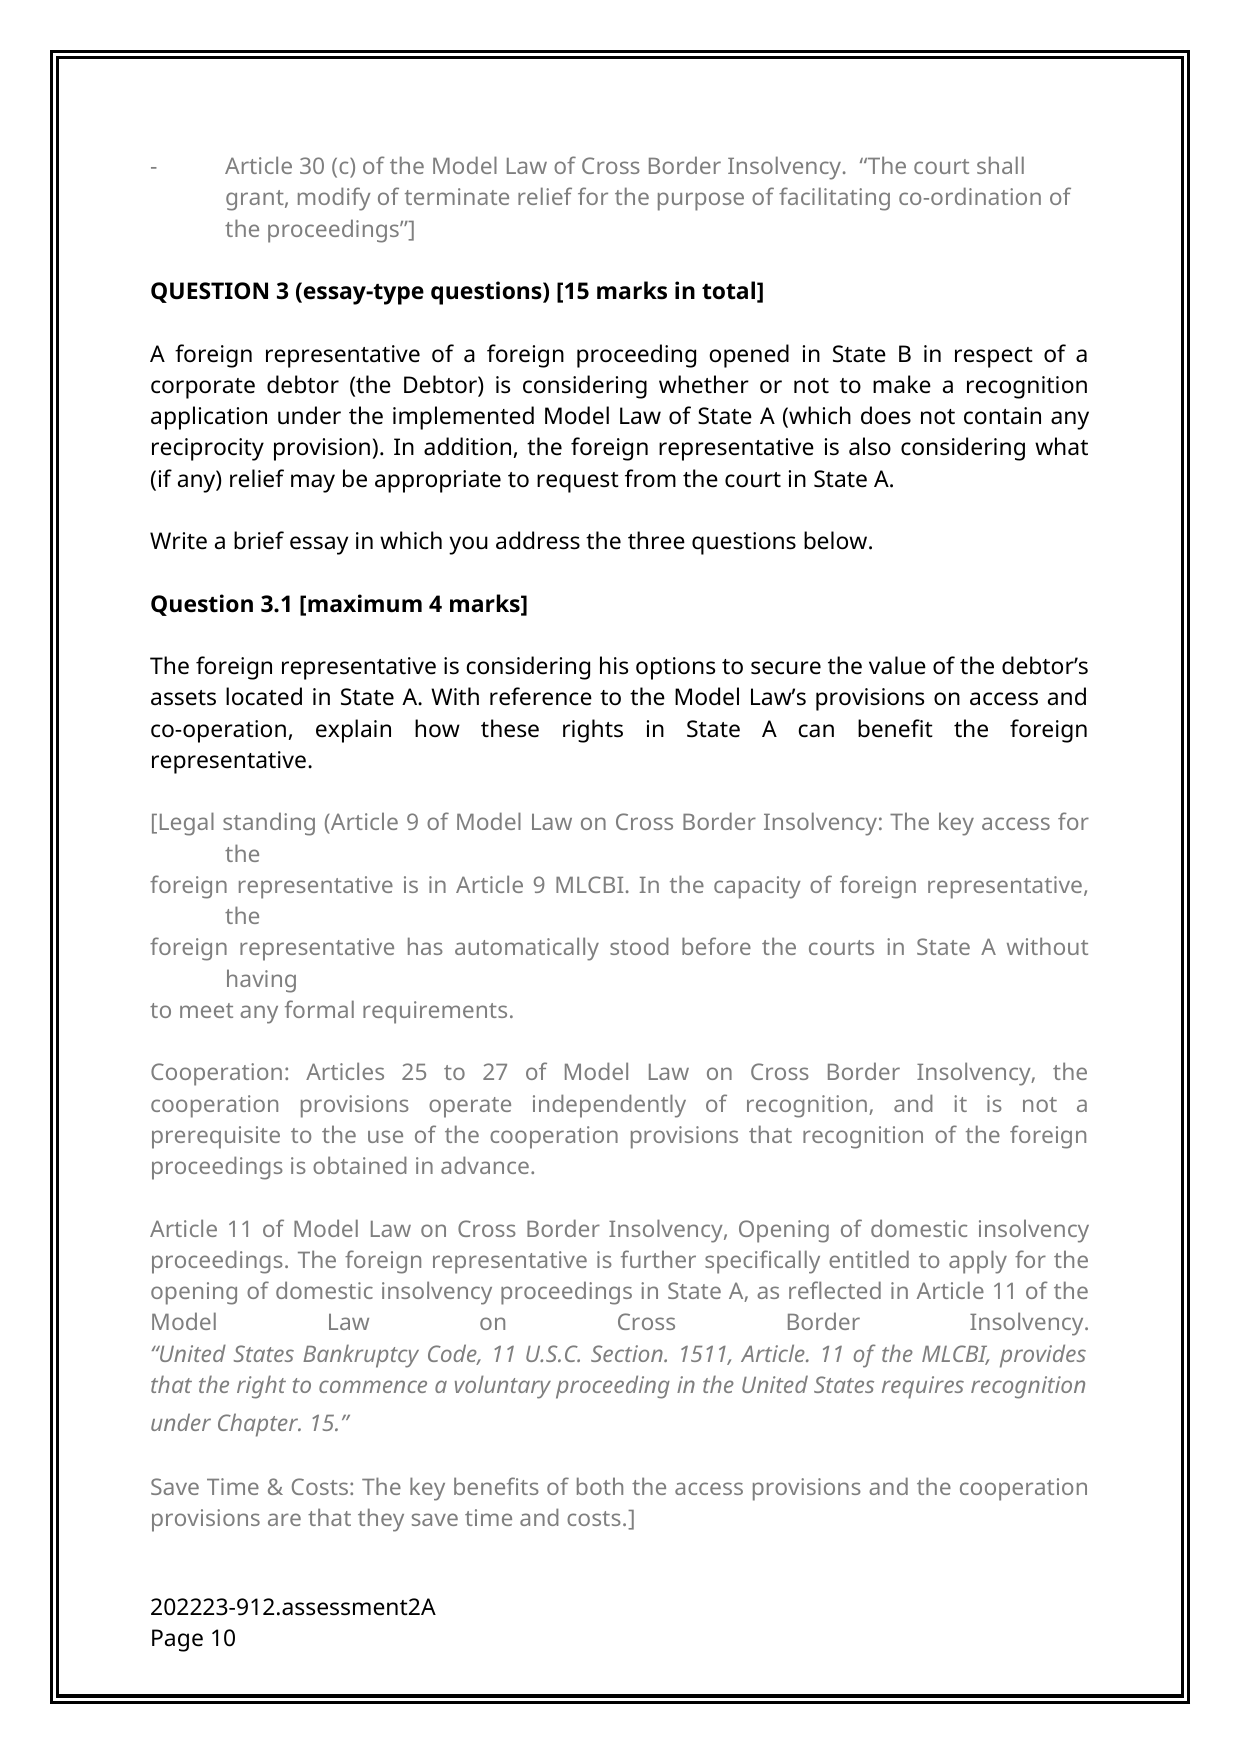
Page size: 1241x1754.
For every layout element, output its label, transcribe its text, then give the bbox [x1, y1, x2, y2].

text Write a brief essay in which you address the three questions below. [150, 525, 1090, 556]
text Cooperation: Articles 25 to 27 of Model Law on Cross Border Insolvency, the cooperation provisions operate independently of recognition, and it is not a prerequisite to the use of the cooperation provisions that recognition of the foreign proceedings is obtained in advance. [150, 1056, 1090, 1181]
text [Legal standing (Article 9 of Model Law on Cross Border Insolvency: The key access for the [150, 806, 1090, 869]
text Save Time & Costs: The key benefits of both the access provisions and the cooperation provisions are that they save time and costs.] [150, 1471, 1090, 1533]
text to meet any formal requirements. [150, 994, 1090, 1025]
text Article 11 of Model Law on Cross Border Insolvency, Opening of domestic insolvency proceedings. The foreign representative is further specifically entitled to apply for the opening of domestic insolvency proceedings in State A, as reflected in Article 11 of the Model Law on Cross Border Insolvency. “United States Bankruptcy Code, 11 U.S.C. Section. 1511, Article. 11 of the MLCBI, provides that the right to commence a voluntary proceeding in the United States requires recognition under Chapter. 15.” [150, 1212, 1090, 1440]
text Question 3.1 [maximum 4 marks] [150, 587, 1090, 619]
text - Article 30 (c) of the Model Law of Cross Border Insolvency. “The court shall grant, modify of terminate relief for the purpose of facilitating co-ordination of the proceedings”] [150, 150, 1090, 244]
text The foreign representative is considering his options to secure the value of the debtor’s assets located in State A. With reference to the Model Law’s provisions on access and co-operation, explain how these rights in State A can benefit the foreign representative. [150, 650, 1090, 775]
text A foreign representative of a foreign proceeding opened in State B in respect of a corporate debtor (the Debtor) is considering whether or not to make a recognition application under the implemented Model Law of State A (which does not contain any reciprocity provision). In addition, the foreign representative is also considering what (if any) relief may be appropriate to request from the court in State A. [150, 337, 1090, 494]
text foreign representative is in Article 9 MLCBI. In the capacity of foreign representative, the [150, 869, 1090, 931]
text foreign representative has automatically stood before the courts in State A without having [150, 931, 1090, 994]
text QUESTION 3 (essay-type questions) [15 marks in total] [150, 275, 1090, 306]
